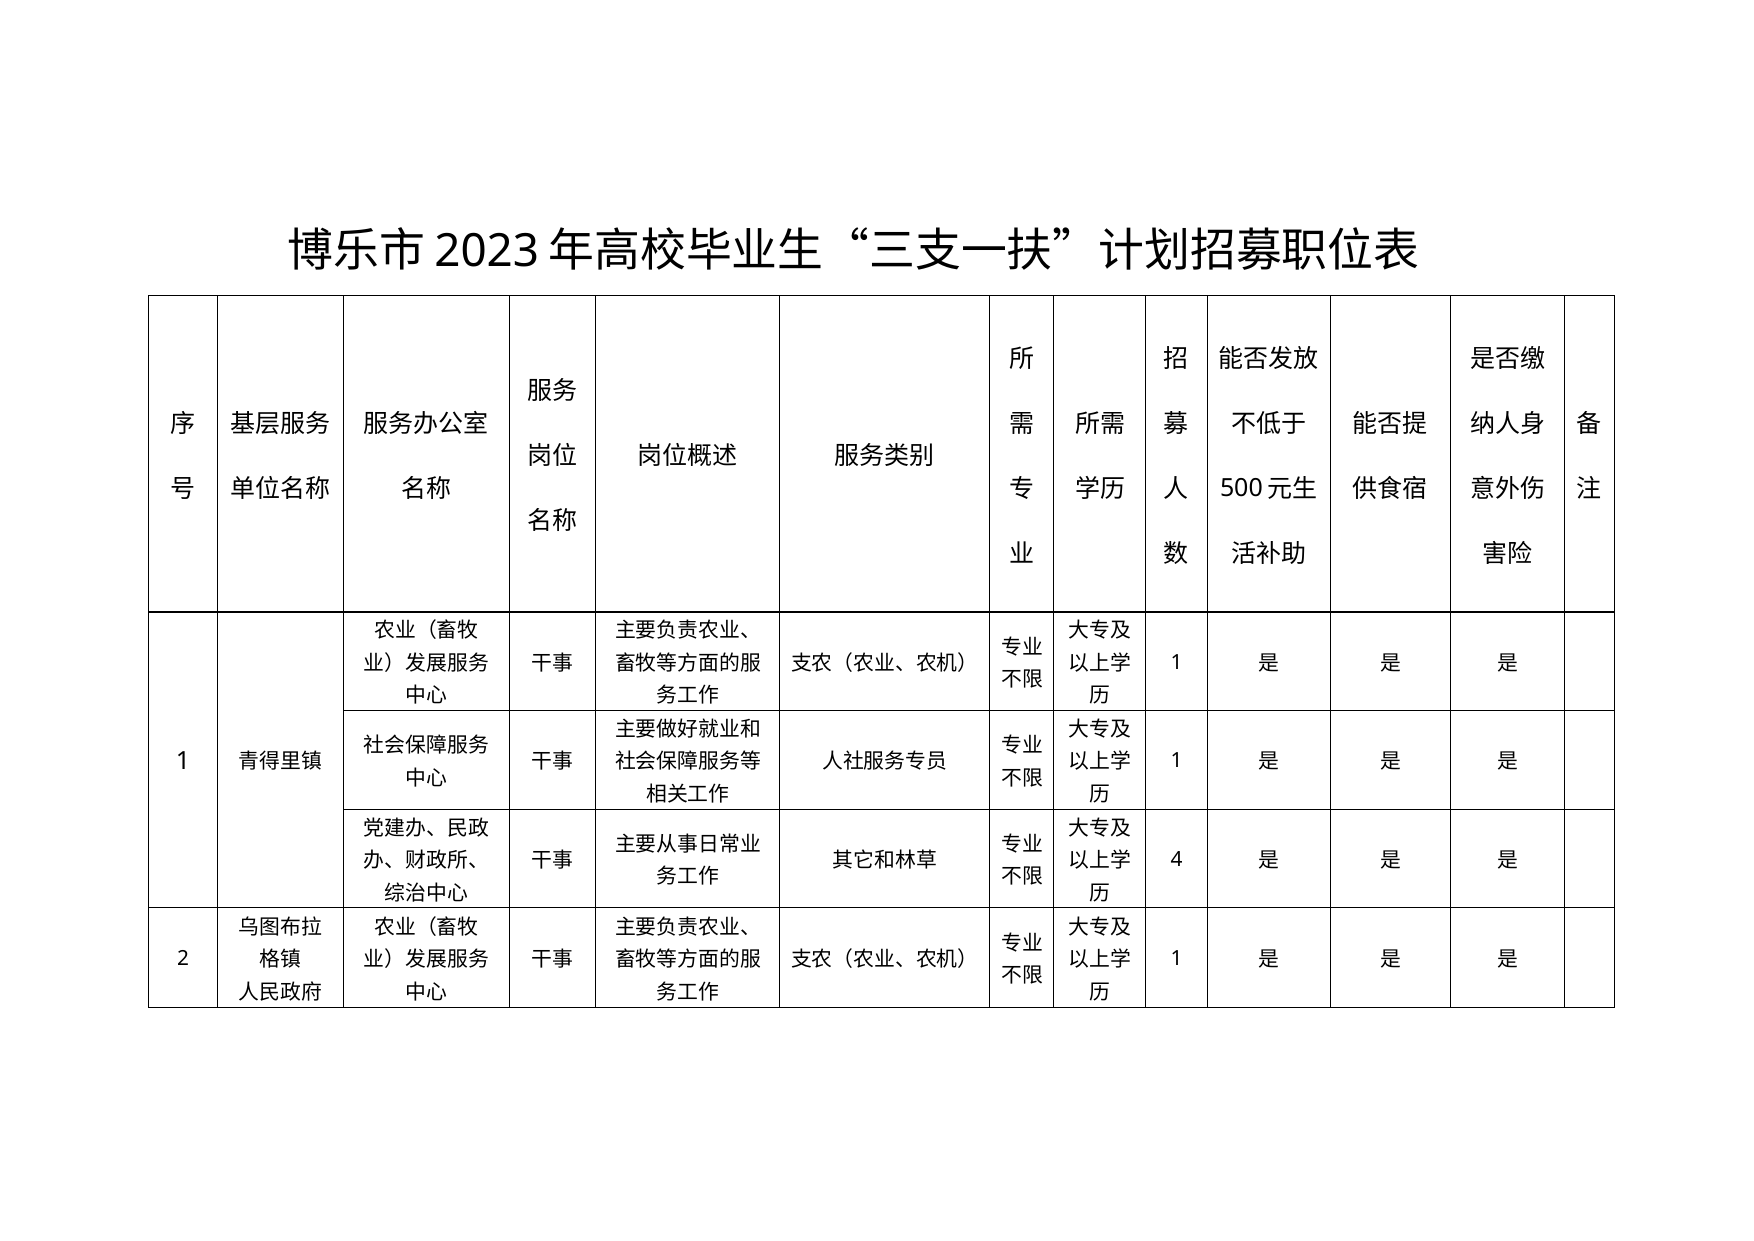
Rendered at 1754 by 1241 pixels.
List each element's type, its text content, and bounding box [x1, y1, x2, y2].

table_cell 干事 [510, 711, 595, 808]
table_cell 农业（畜牧业）发展服务中心 [344, 908, 509, 1007]
table_header 基层服务单位名称 [218, 296, 343, 611]
table_cell 大专及以上学历 [1054, 711, 1145, 808]
table_cell 青得里镇 [218, 613, 343, 907]
table_cell 是 [1331, 613, 1450, 710]
table_cell [1565, 810, 1614, 907]
table_cell 专业不限 [990, 613, 1053, 710]
table_header 是否缴纳人身意外伤害险 [1451, 296, 1564, 611]
table_cell 干事 [510, 613, 595, 710]
table_cell 大专及以上学历 [1054, 908, 1145, 1007]
table_cell 支农（农业、农机） [780, 908, 989, 1007]
table_cell 主要负责农业、畜牧等方面的服务工作 [596, 613, 779, 710]
table_cell 党建办、民政办、财政所、综治中心 [344, 810, 509, 907]
table_cell 是 [1208, 908, 1330, 1007]
table_cell 干事 [510, 810, 595, 907]
table_cell 干事 [510, 908, 595, 1007]
table_header 招募人数 [1146, 296, 1207, 611]
table_cell 是 [1451, 908, 1564, 1007]
table_cell 1 [1146, 711, 1207, 808]
table_cell 是 [1208, 613, 1330, 710]
table_header 服务岗位名称 [510, 296, 595, 611]
table_cell [1565, 711, 1614, 808]
table_cell [1565, 908, 1614, 1007]
table_cell 1 [149, 613, 217, 907]
table_cell 专业不限 [990, 908, 1053, 1007]
table_cell 农业（畜牧业）发展服务中心 [344, 613, 509, 710]
table_cell 专业不限 [990, 711, 1053, 808]
table_cell 是 [1208, 810, 1330, 907]
table_cell 其它和林草 [780, 810, 989, 907]
table_header 服务办公室名称 [344, 296, 509, 611]
table_cell 1 [1146, 613, 1207, 710]
table_cell 是 [1331, 711, 1450, 808]
table_cell 1 [1146, 908, 1207, 1007]
table_header 所需学历 [1054, 296, 1145, 611]
text 博乐市2023年高校毕业生“三支一扶”计划招募职位表 [150, 198, 1604, 295]
table_cell 主要负责农业、畜牧等方面的服务工作 [596, 908, 779, 1007]
table_header 能否提供食宿 [1331, 296, 1450, 611]
table_cell 是 [1451, 711, 1564, 808]
table_cell 是 [1451, 613, 1564, 710]
table_header 岗位概述 [596, 296, 779, 611]
table_header 服务类别 [780, 296, 989, 611]
table_cell 4 [1146, 810, 1207, 907]
table_cell 是 [1451, 810, 1564, 907]
table_cell 支农（农业、农机） [780, 613, 989, 710]
table_cell 大专及以上学历 [1054, 613, 1145, 710]
table_cell 2 [149, 908, 217, 1007]
table_cell 社会保障服务中心 [344, 711, 509, 808]
table_cell 大专及以上学历 [1054, 810, 1145, 907]
table_cell 是 [1208, 711, 1330, 808]
table_header 备注 [1565, 296, 1614, 611]
table_header 序号 [149, 296, 217, 611]
table_cell 主要从事日常业务工作 [596, 810, 779, 907]
table_cell 是 [1331, 810, 1450, 907]
table_cell 是 [1331, 908, 1450, 1007]
table_cell 专业不限 [990, 810, 1053, 907]
table_header 能否发放不低于500元生活补助 [1208, 296, 1330, 611]
table_header 所需专业 [990, 296, 1053, 611]
table_cell 人社服务专员 [780, 711, 989, 808]
table_cell 乌图布拉格镇 人民政府 [218, 908, 343, 1007]
table_cell 主要做好就业和社会保障服务等相关工作 [596, 711, 779, 808]
table_cell [1565, 613, 1614, 710]
